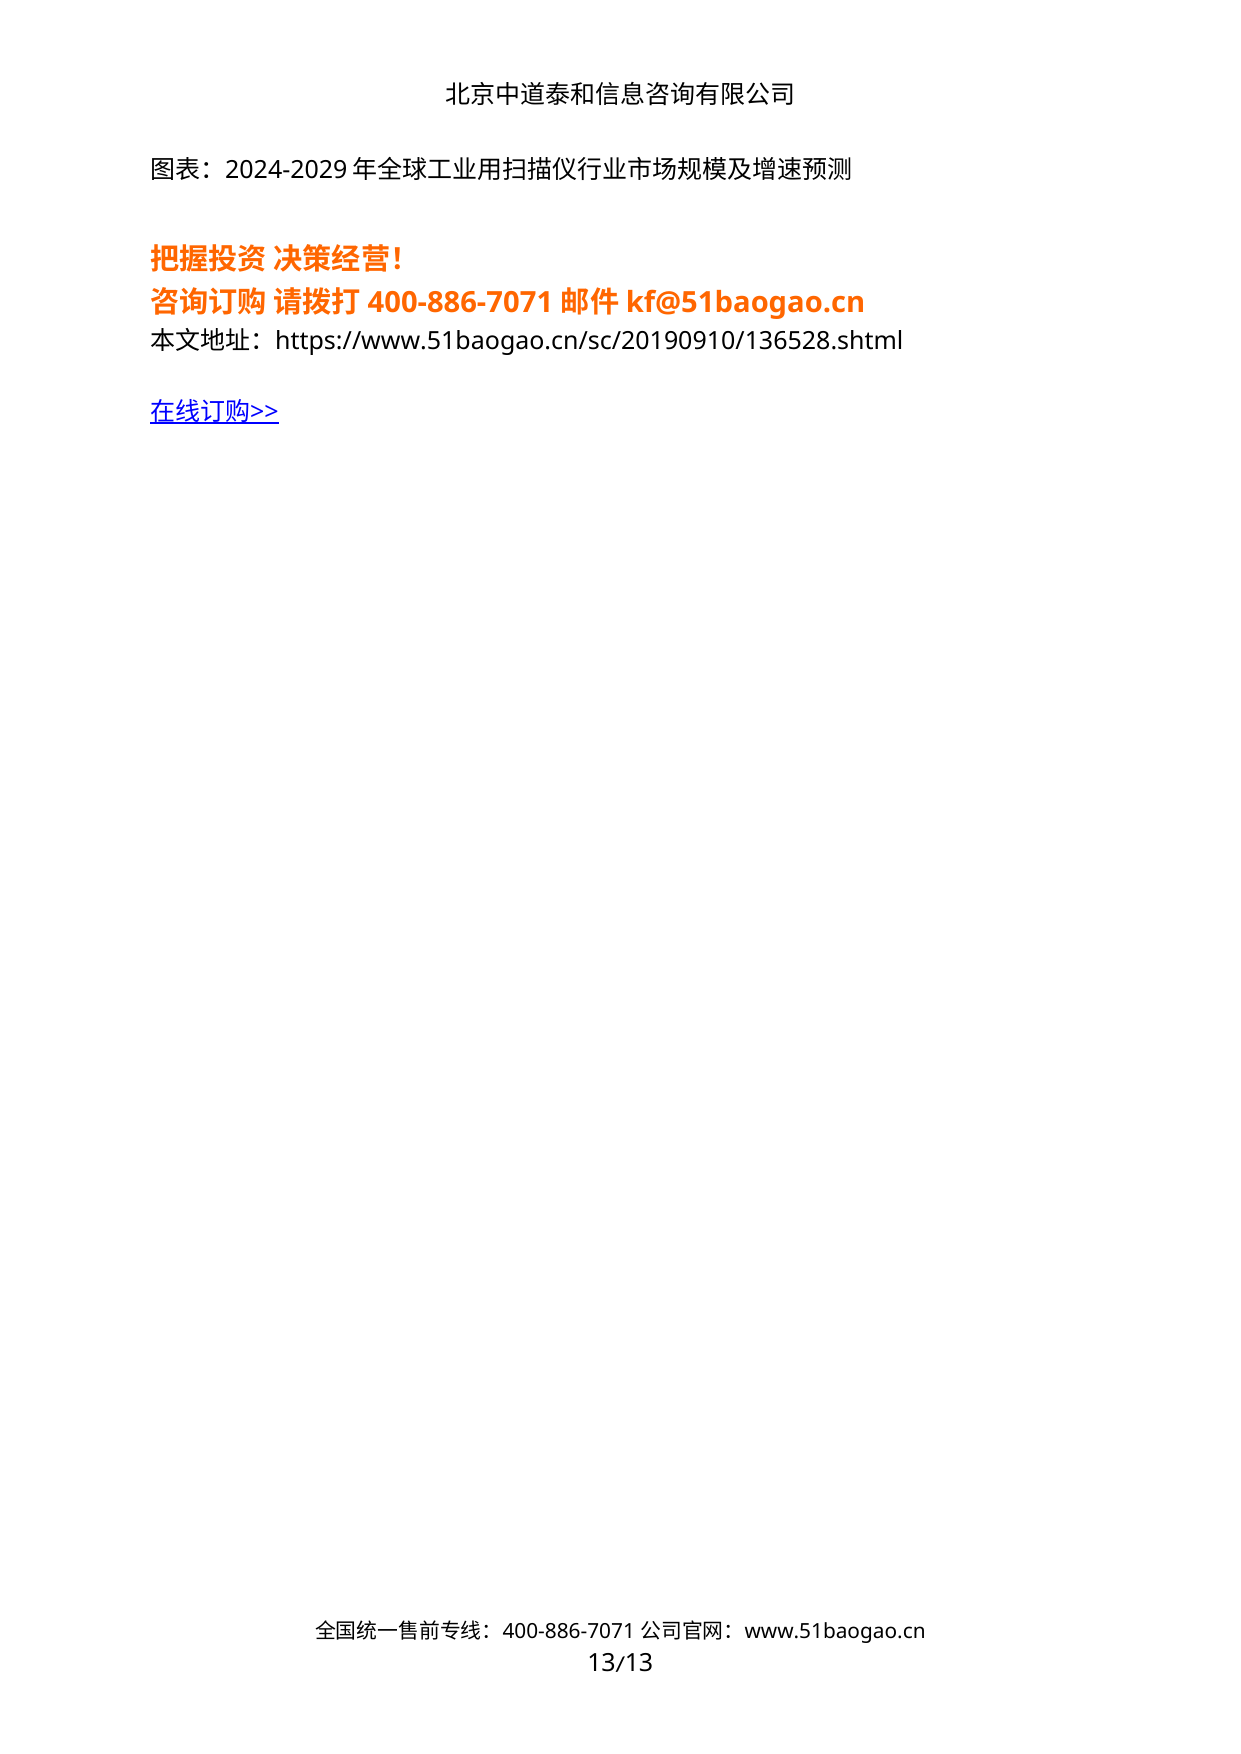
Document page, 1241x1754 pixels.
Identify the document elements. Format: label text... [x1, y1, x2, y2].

text 把握投资 决策经营！咨询订购 请拨打 400-886-7071 邮件 kf@51baogao.cn本文地址：https://www.51baogao.cn/sc/20190910/136528.shtml [150, 202, 1090, 357]
text 在线订购>> [150, 357, 1090, 427]
text 图表：2024-2029年全球工业用扫描仪行业市场规模及增速预测 [150, 150, 1090, 186]
